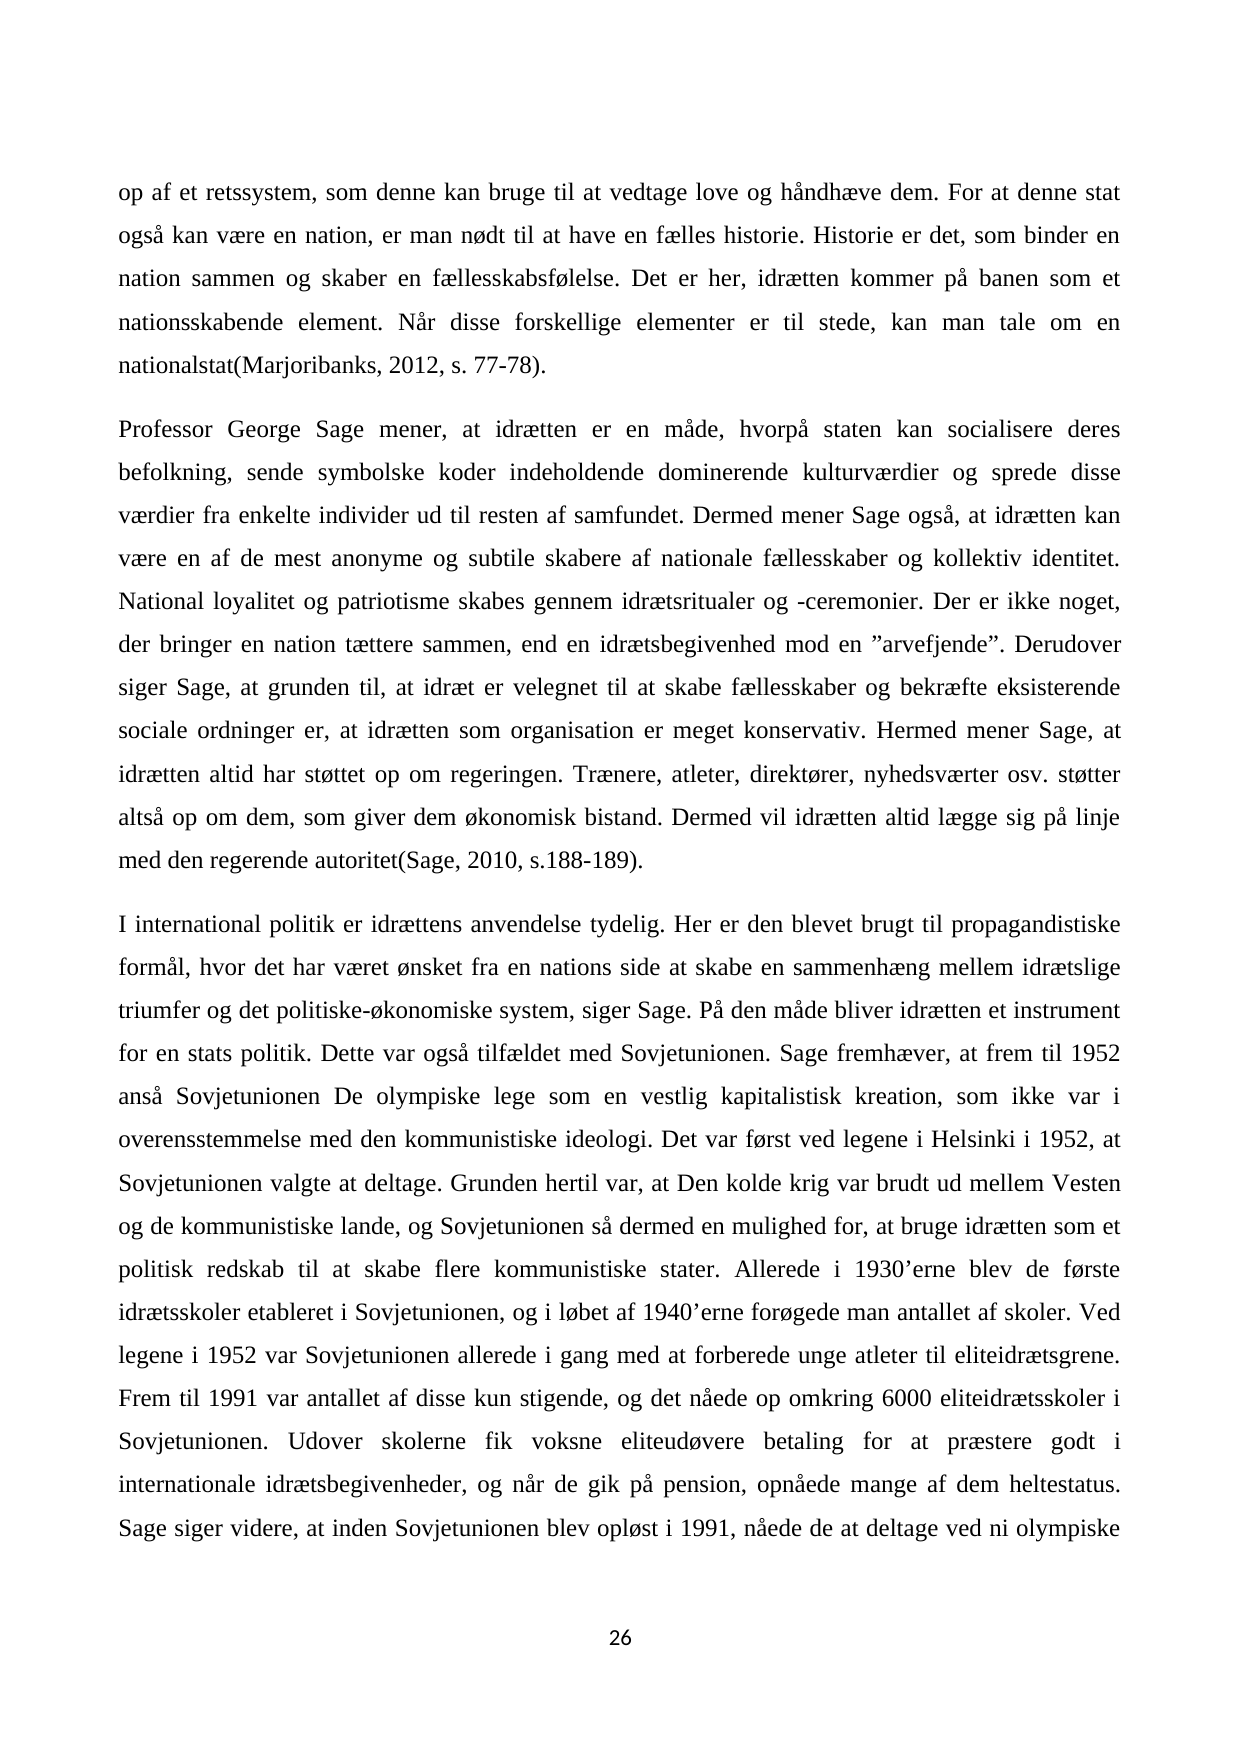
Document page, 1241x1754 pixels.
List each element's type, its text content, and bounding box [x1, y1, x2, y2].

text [118, 909, 1122, 1541]
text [118, 177, 1122, 378]
text Professor George Sage mener, at idrætten er en måde, hvorpå staten kan socialisere deres befolkning, sende symbolske koder indeholdende dominerende kulturværdier og sprede disse værdier fra enkelte individer ud til resten af samfundet. Dermed mener Sage også, at idrætten kan være en af de mest anonyme og subtile skabere af nationale fællesskaber og kollektiv identitet. National loyalitet og patriotisme skabes gennem idrætsritualer og -ceremonier. Der er ikke noget, der bringer en nation tættere sammen, end en idrætsbegivenhed mod en ”arvefjende”. Derudover siger Sage, at grunden til, at idræt er velegnet til at skabe fællesskaber og bekræfte eksisterende sociale ordninger er, at idrætten som organisation er meget konservativ. Hermed mener Sage, at idrætten altid har støttet op om regeringen. Trænere, atleter, direktører, nyhedsværter osv. støtter altså op om dem, som giver dem økonomisk bistand. Dermed vil idrætten altid lægge sig på linje med den regerende autoritet(Sage, 2010, s.188-189). [118, 414, 1122, 874]
